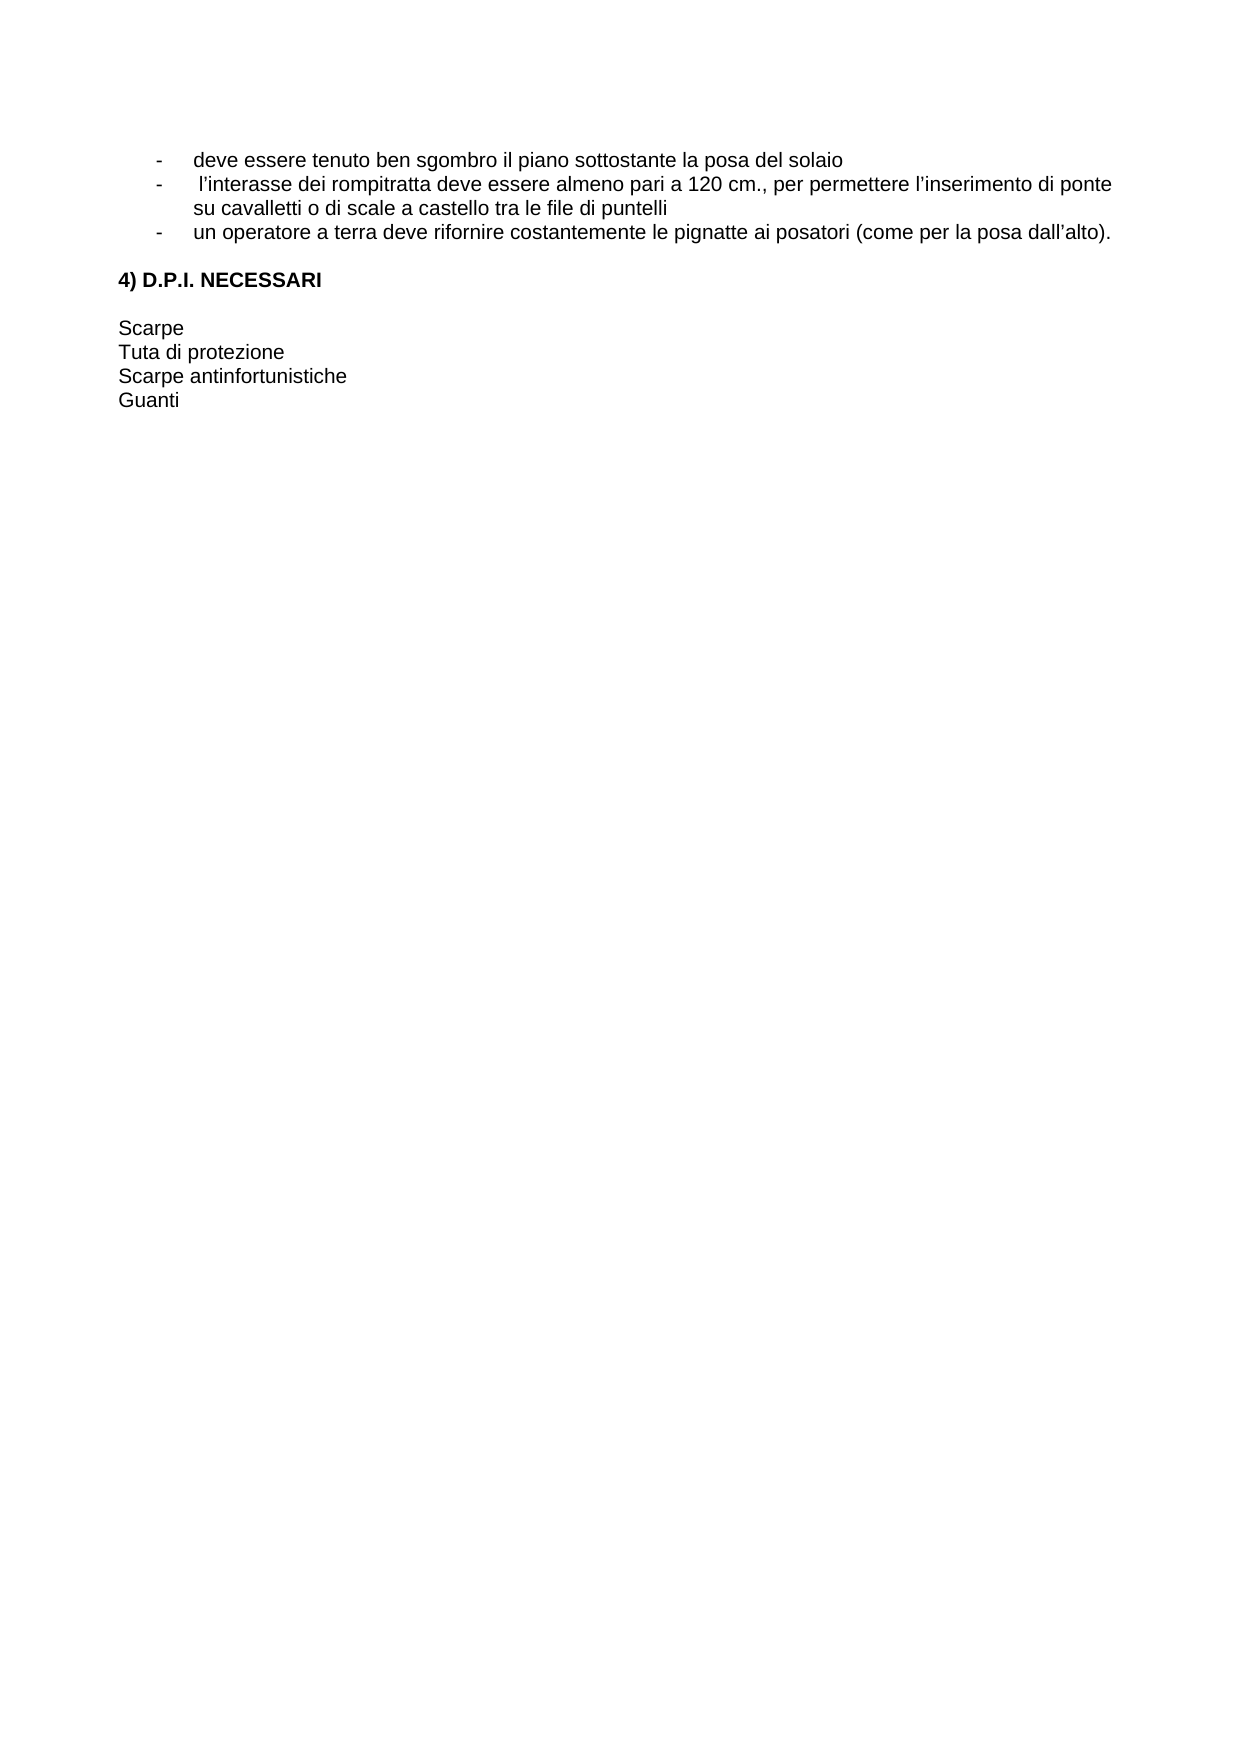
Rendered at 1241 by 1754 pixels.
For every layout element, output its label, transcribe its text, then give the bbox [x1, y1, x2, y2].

list l’interasse dei rompitratta deve essere almeno pari a 120 cm., per permettere l’inserimento di ponte su cavalletti o di scale a castello tra le file di puntelli [156, 172, 1122, 219]
text Guanti [118, 388, 1122, 412]
text Scarpe antinfortunistiche [118, 364, 1122, 388]
list un operatore a terra deve rifornire costantemente le pignatte ai posatori (come per la posa dall’alto). [156, 219, 1122, 243]
text Scarpe [118, 316, 1122, 340]
list deve essere tenuto ben sgombro il piano sottostante la posa del solaio [156, 148, 1122, 172]
text Tuta di protezione [118, 340, 1122, 364]
text 4) D.P.I. NECESSARI [118, 267, 1122, 291]
